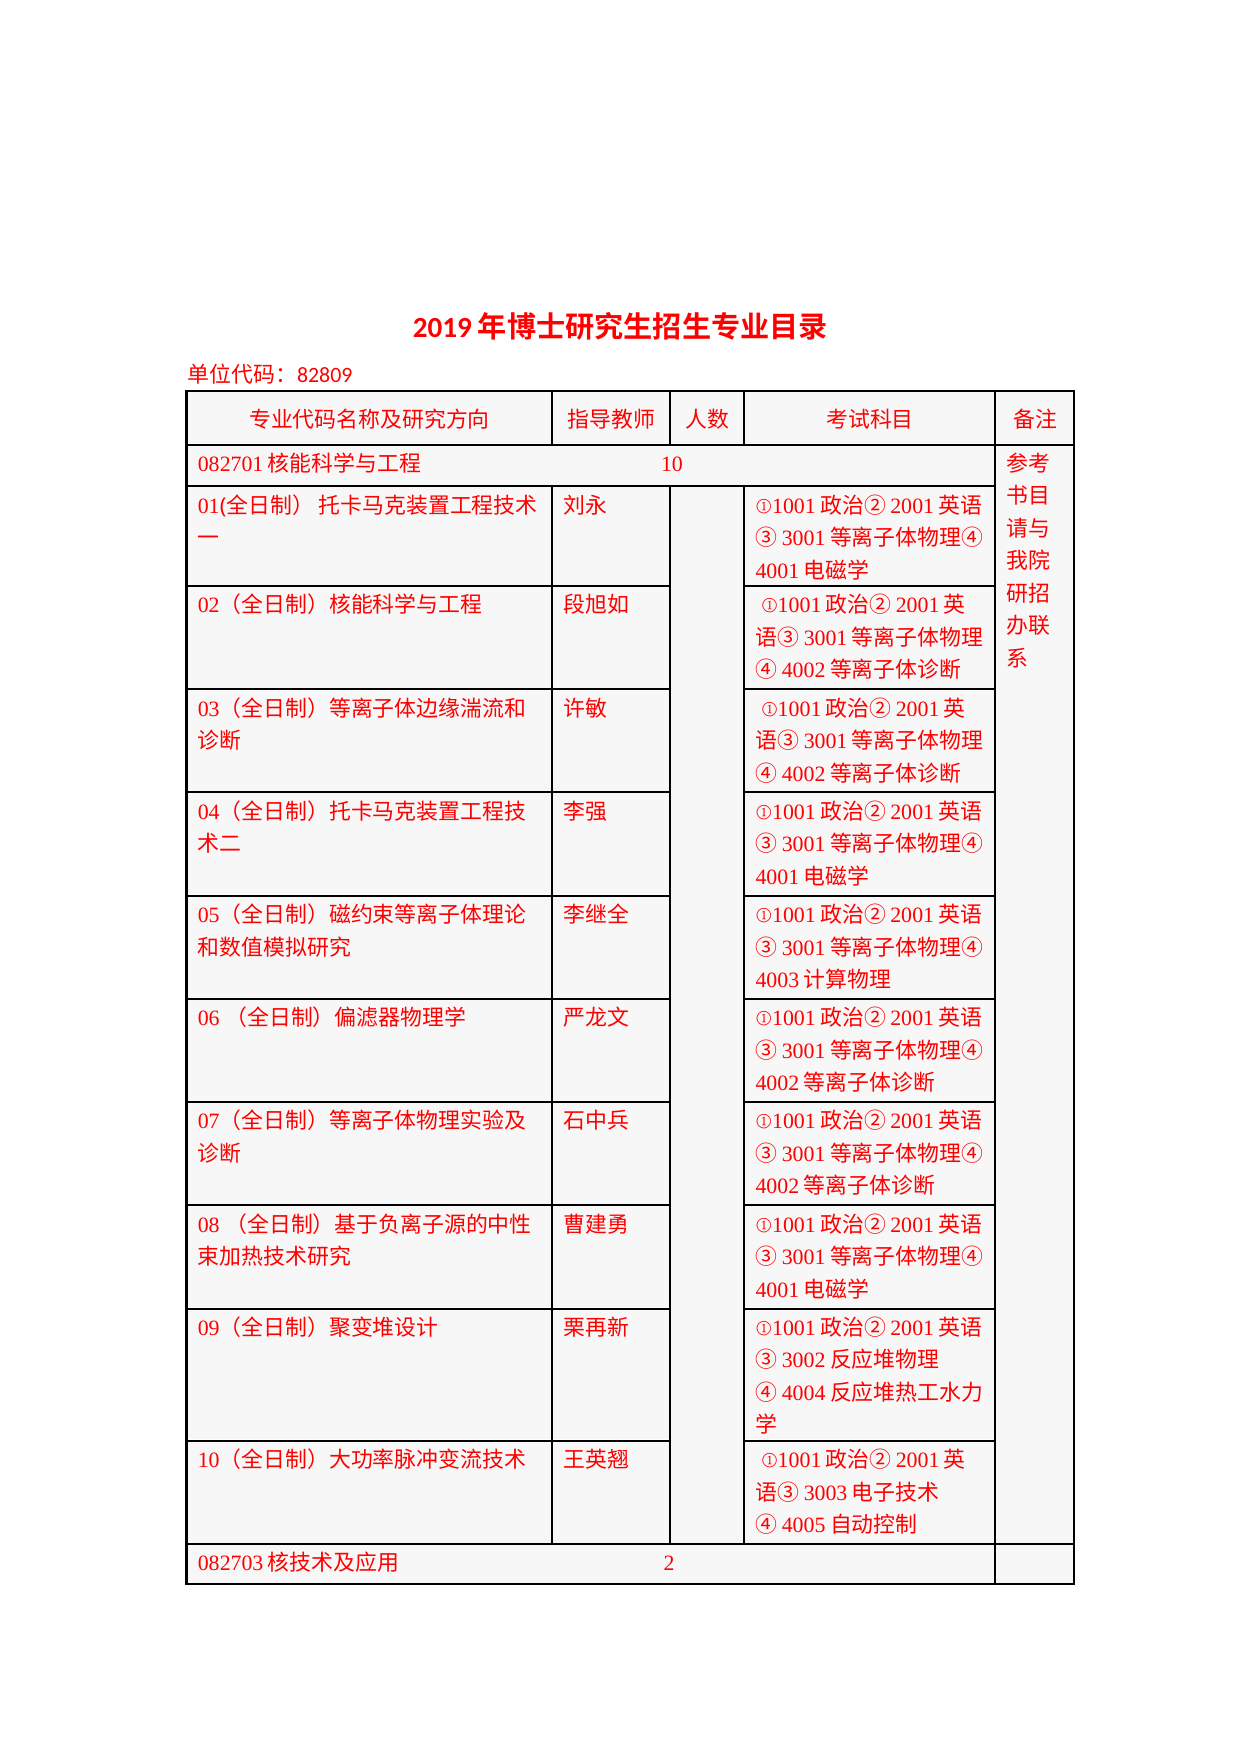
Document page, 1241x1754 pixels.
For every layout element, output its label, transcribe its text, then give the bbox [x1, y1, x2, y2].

table_cell 04（全日制）托卡马克装置工程技术二 [188, 793, 551, 894]
table_cell ①1001政治②2001英语③3001等离子体物理④4001电磁学 [745, 487, 994, 585]
table_header 考试科目 [745, 392, 994, 443]
table_cell ①1001政治②2001英语③3001等离子体物理④4003计算物理 [745, 897, 994, 998]
table_cell 10（全日制）大功率脉冲变流技术 [188, 1442, 551, 1543]
table_cell 刘永 [553, 487, 669, 585]
table_cell 栗再新 [553, 1310, 669, 1439]
text 单位代码：82809 [187, 357, 1053, 389]
table_cell [671, 487, 743, 1543]
table_cell ①1001政治②2001英语③3003电子技术④4005自动控制 [745, 1442, 994, 1543]
table_cell ①1001政治②2001英语③3002反应堆物理④4004反应堆热工水力学 [745, 1310, 994, 1439]
table_cell 李继全 [553, 897, 669, 998]
table_cell 07（全日制）等离子体物理实验及诊断 [188, 1103, 551, 1204]
table_cell 05（全日制）磁约束等离子体理论和数值模拟研究 [188, 897, 551, 998]
table_cell 参考书目请与我院研招办联系 [996, 446, 1073, 1543]
table_cell 严龙文 [553, 1000, 669, 1101]
table_cell ①1001政治②2001英语③3001等离子体物理④4002等离子体诊断 [745, 1103, 994, 1204]
table_cell 段旭如 [553, 587, 669, 688]
table_cell 许敏 [553, 690, 669, 791]
table_cell 06 （全日制）偏滤器物理学 [188, 1000, 551, 1101]
table_cell 李强 [553, 793, 669, 894]
table_cell 石中兵 [553, 1103, 669, 1204]
table_cell ①1001政治②2001英语③3001等离子体物理④4001电磁学 [745, 1206, 994, 1307]
table_header 备注 [996, 392, 1073, 443]
table_cell 082701核能科学与工程 10 [188, 446, 994, 485]
table_header 指导教师 [553, 392, 669, 443]
table_cell 09（全日制）聚变堆设计 [188, 1310, 551, 1439]
table_cell 02（全日制）核能科学与工程 [188, 587, 551, 688]
table_header 人数 [671, 392, 743, 443]
table_cell [996, 1545, 1073, 1583]
table_cell 曹建勇 [553, 1206, 669, 1307]
table_cell 08 （全日制）基于负离子源的中性束加热技术研究 [188, 1206, 551, 1307]
table_cell 王英翘 [553, 1442, 669, 1543]
table_cell 082703核技术及应用 2 [188, 1545, 994, 1583]
table_cell 03（全日制）等离子体边缘湍流和诊断 [188, 690, 551, 791]
table_cell ①1001政治②2001英语③3001等离子体物理④4002等离子体诊断 [745, 690, 994, 791]
text 2019年博士研究生招生专业目录 [187, 292, 1053, 357]
table_cell ①1001政治②2001英语③3001等离子体物理④4002等离子体诊断 [745, 1000, 994, 1101]
table_cell ①1001政治②2001英语③3001等离子体物理④4001电磁学 [745, 793, 994, 894]
table_cell ①1001政治②2001英语③3001等离子体物理④4002等离子体诊断 [745, 587, 994, 688]
table_cell 01(全日制） 托卡马克装置工程技术一 [188, 487, 551, 585]
table_header 专业代码名称及研究方向 [188, 392, 551, 443]
